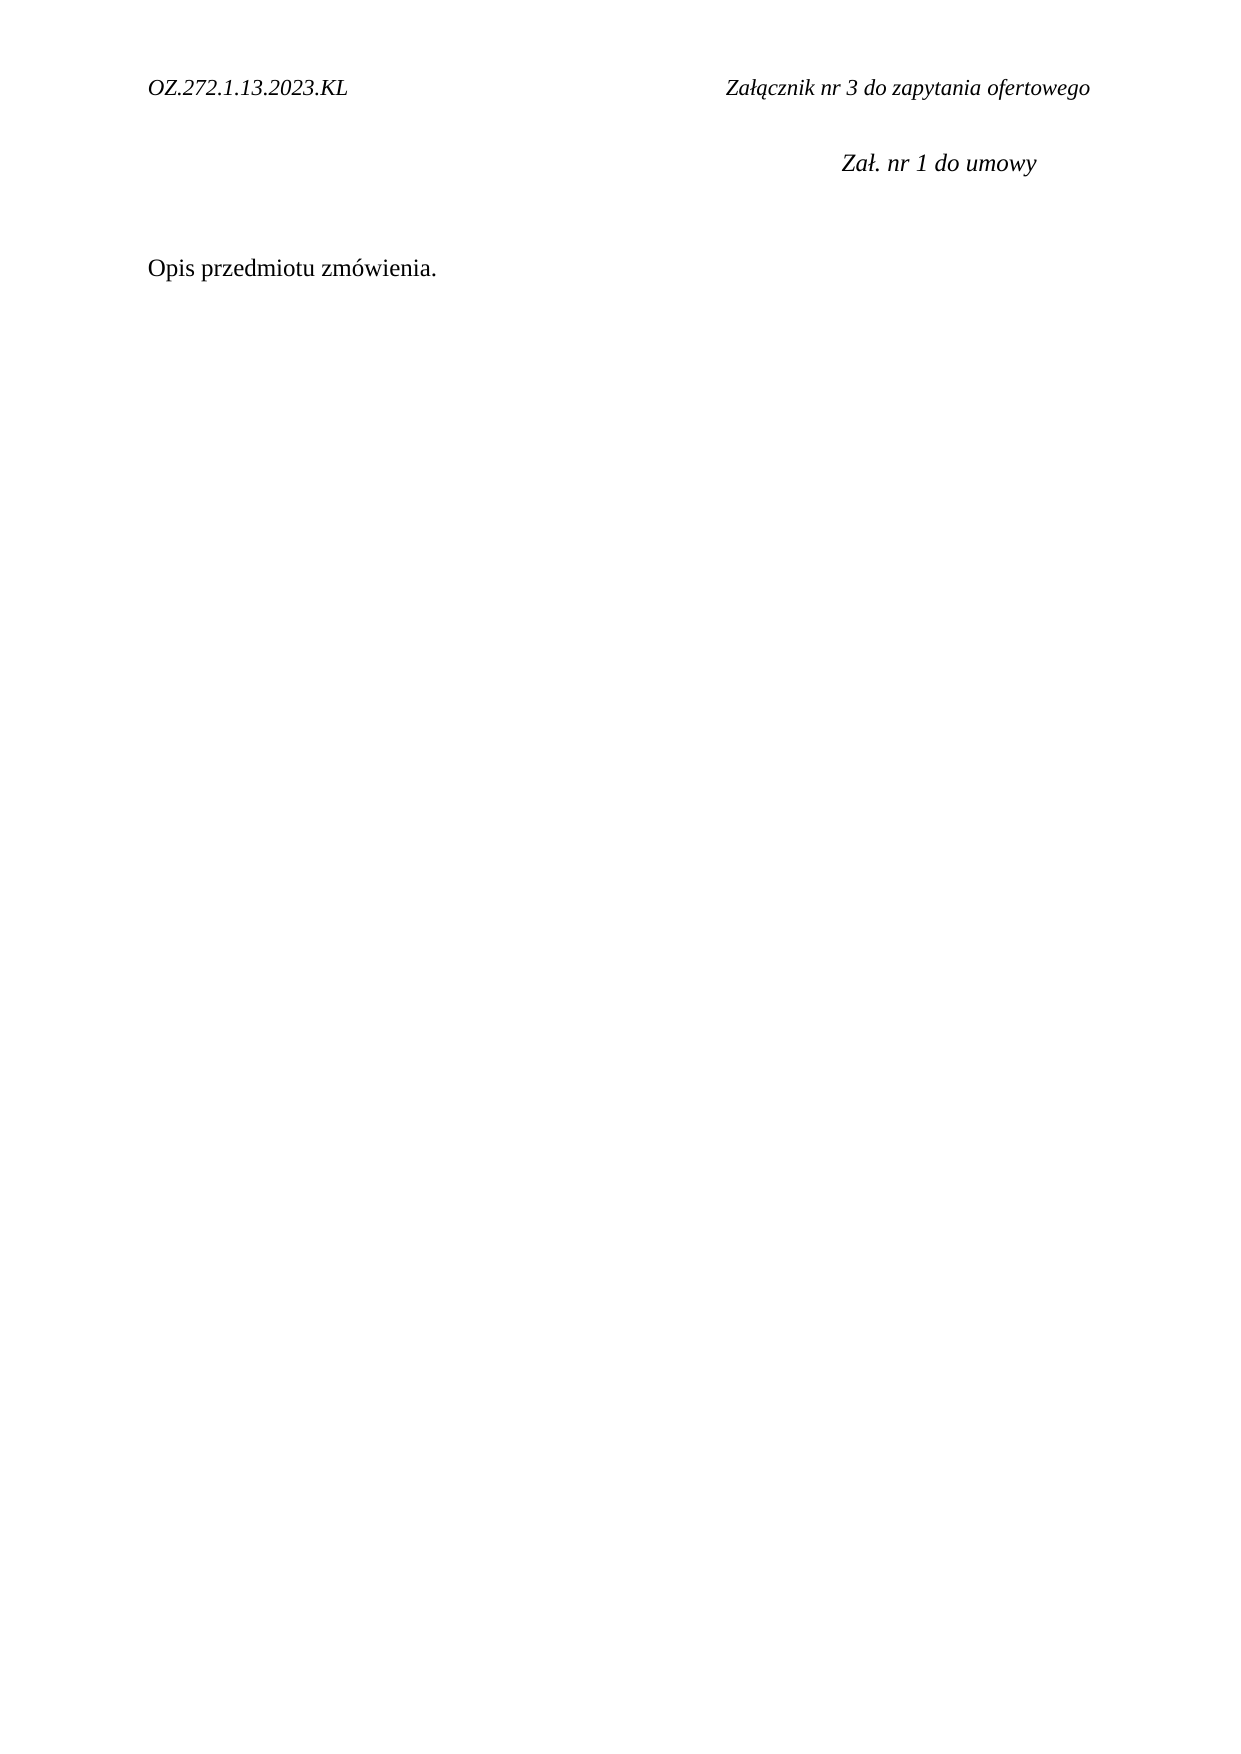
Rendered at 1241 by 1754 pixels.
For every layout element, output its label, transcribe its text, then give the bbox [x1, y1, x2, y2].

text Zał. nr 1 do umowy [148, 148, 1093, 176]
text Opis przedmiotu zmówienia. [148, 253, 1093, 282]
